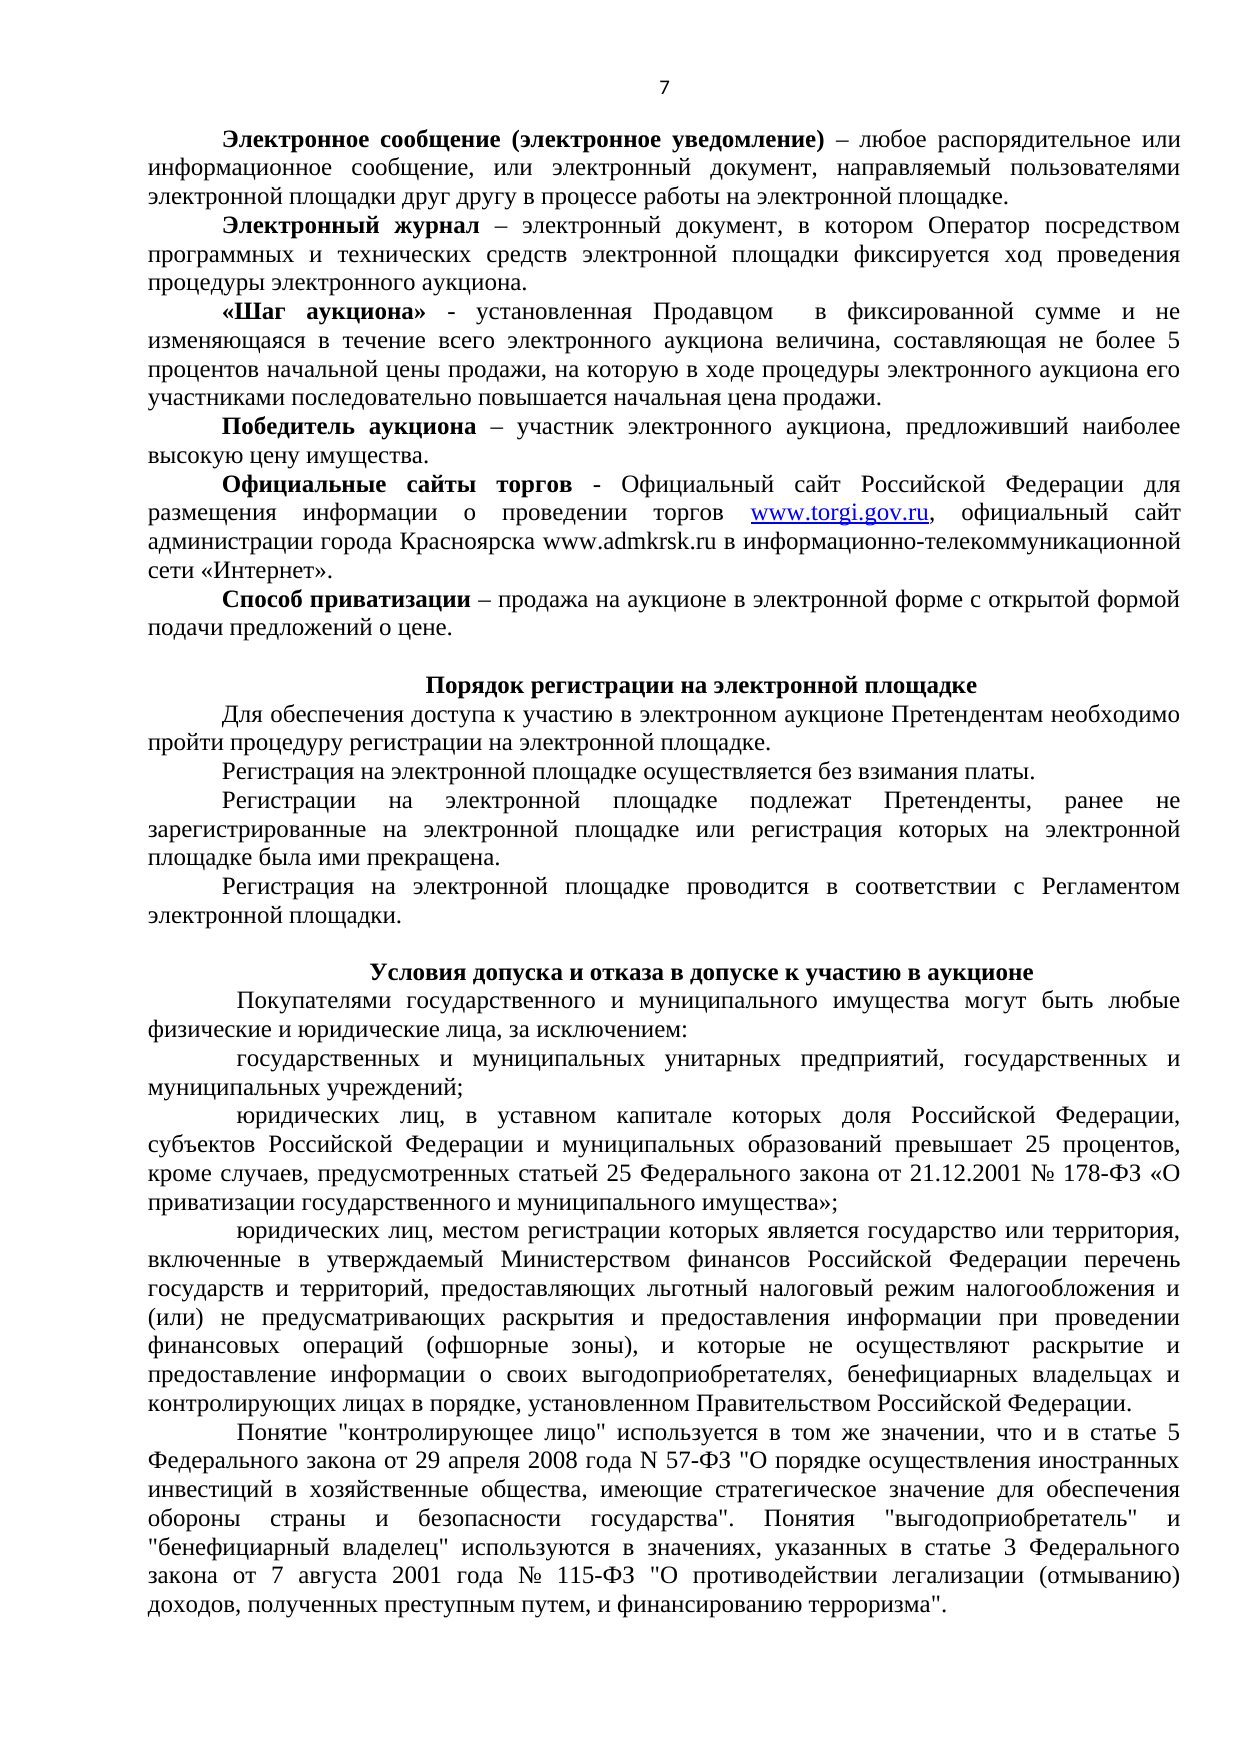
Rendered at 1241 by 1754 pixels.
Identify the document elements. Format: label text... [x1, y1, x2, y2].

text Официальные сайты торгов - Официальный сайт Российской Федерации для размещения информации о проведении торгов www.torgi.gov.ru, официальный сайт администрации города Красноярска www.admkrsk.ru в информационно-телекоммуникационной сети «Интернет». [148, 469, 1181, 584]
text Электронное сообщение (электронное уведомление) – любое распорядительное или информационное сообщение, или электронный документ, направляемый пользователями электронной площадки друг другу в процессе работы на электронной площадке. [148, 124, 1181, 210]
text юридических лиц, местом регистрации которых является государство или территория, включенные в утверждаемый Министерством финансов Российской Федерации перечень государств и территорий, предоставляющих льготный налоговый режим налогообложения и (или) не предусматривающих раскрытия и предоставления информации при проведении финансовых операций (офшорные зоны), и которые не осуществляют раскрытие и предоставление информации о своих выгодоприобретателях, бенефициарных владельцах и контролирующих лицах в порядке, установленном Правительством Российской Федерации. [148, 1215, 1181, 1417]
text Условия допуска и отказа в допуске к участию в аукционе [148, 957, 1181, 985]
text «Шаг аукциона» - установленная Продавцом в фиксированной сумме и не изменяющаяся в течение всего электронного аукциона величина, составляющая не более 5 процентов начальной цены продажи, на которую в ходе процедуры электронного аукциона его участниками последовательно повышается начальная цена продажи. [148, 296, 1181, 411]
text Регистрация на электронной площадке проводится в соответствии с Регламентом электронной площадки. [148, 871, 1181, 929]
text Покупателями государственного и муниципального имущества могут быть любые физические и юридические лица, за исключением: [148, 985, 1181, 1043]
text Порядок регистрации на электронной площадке [148, 670, 1181, 699]
text Регистрации на электронной площадке подлежат Претенденты, ранее не зарегистрированные на электронной площадке или регистрация которых на электронной площадке была ими прекращена. [148, 785, 1181, 871]
text Понятие "контролирующее лицо" используется в том же значении, что и в статье 5 Федерального закона от 29 апреля 2008 года N 57-ФЗ "О порядке осуществления иностранных инвестиций в хозяйственные общества, имеющие стратегическое значение для обеспечения обороны страны и безопасности государства". Понятия "выгодоприобретатель" и "бенефициарный владелец" используются в значениях, указанных в статье 3 Федерального закона от 7 августа 2001 года № 115-ФЗ "О противодействии легализации (отмыванию) доходов, полученных преступным путем, и финансированию терроризма". [148, 1417, 1181, 1618]
text Электронный журнал – электронный документ, в котором Оператор посредством программных и технических средств электронной площадки фиксируется ход проведения процедуры электронного аукциона. [148, 210, 1181, 296]
text государственных и муниципальных унитарных предприятий, государственных и муниципальных учреждений; [148, 1043, 1181, 1100]
text Победитель аукциона – участник электронного аукциона, предложивший наиболее высокую цену имущества. [148, 411, 1181, 469]
text Для обеспечения доступа к участию в электронном аукционе Претендентам необходимо пройти процедуру регистрации на электронной площадке. [148, 699, 1181, 756]
text Регистрация на электронной площадке осуществляется без взимания платы. [148, 756, 1181, 785]
text юридических лиц, в уставном капитале которых доля Российской Федерации, субъектов Российской Федерации и муниципальных образований превышает 25 процентов, кроме случаев, предусмотренных статьей 25 Федерального закона от 21.12.2001 № 178-ФЗ «О приватизации государственного и муниципального имущества»; [148, 1100, 1181, 1215]
text Способ приватизации – продажа на аукционе в электронной форме с открытой формой подачи предложений о цене. [148, 584, 1181, 641]
